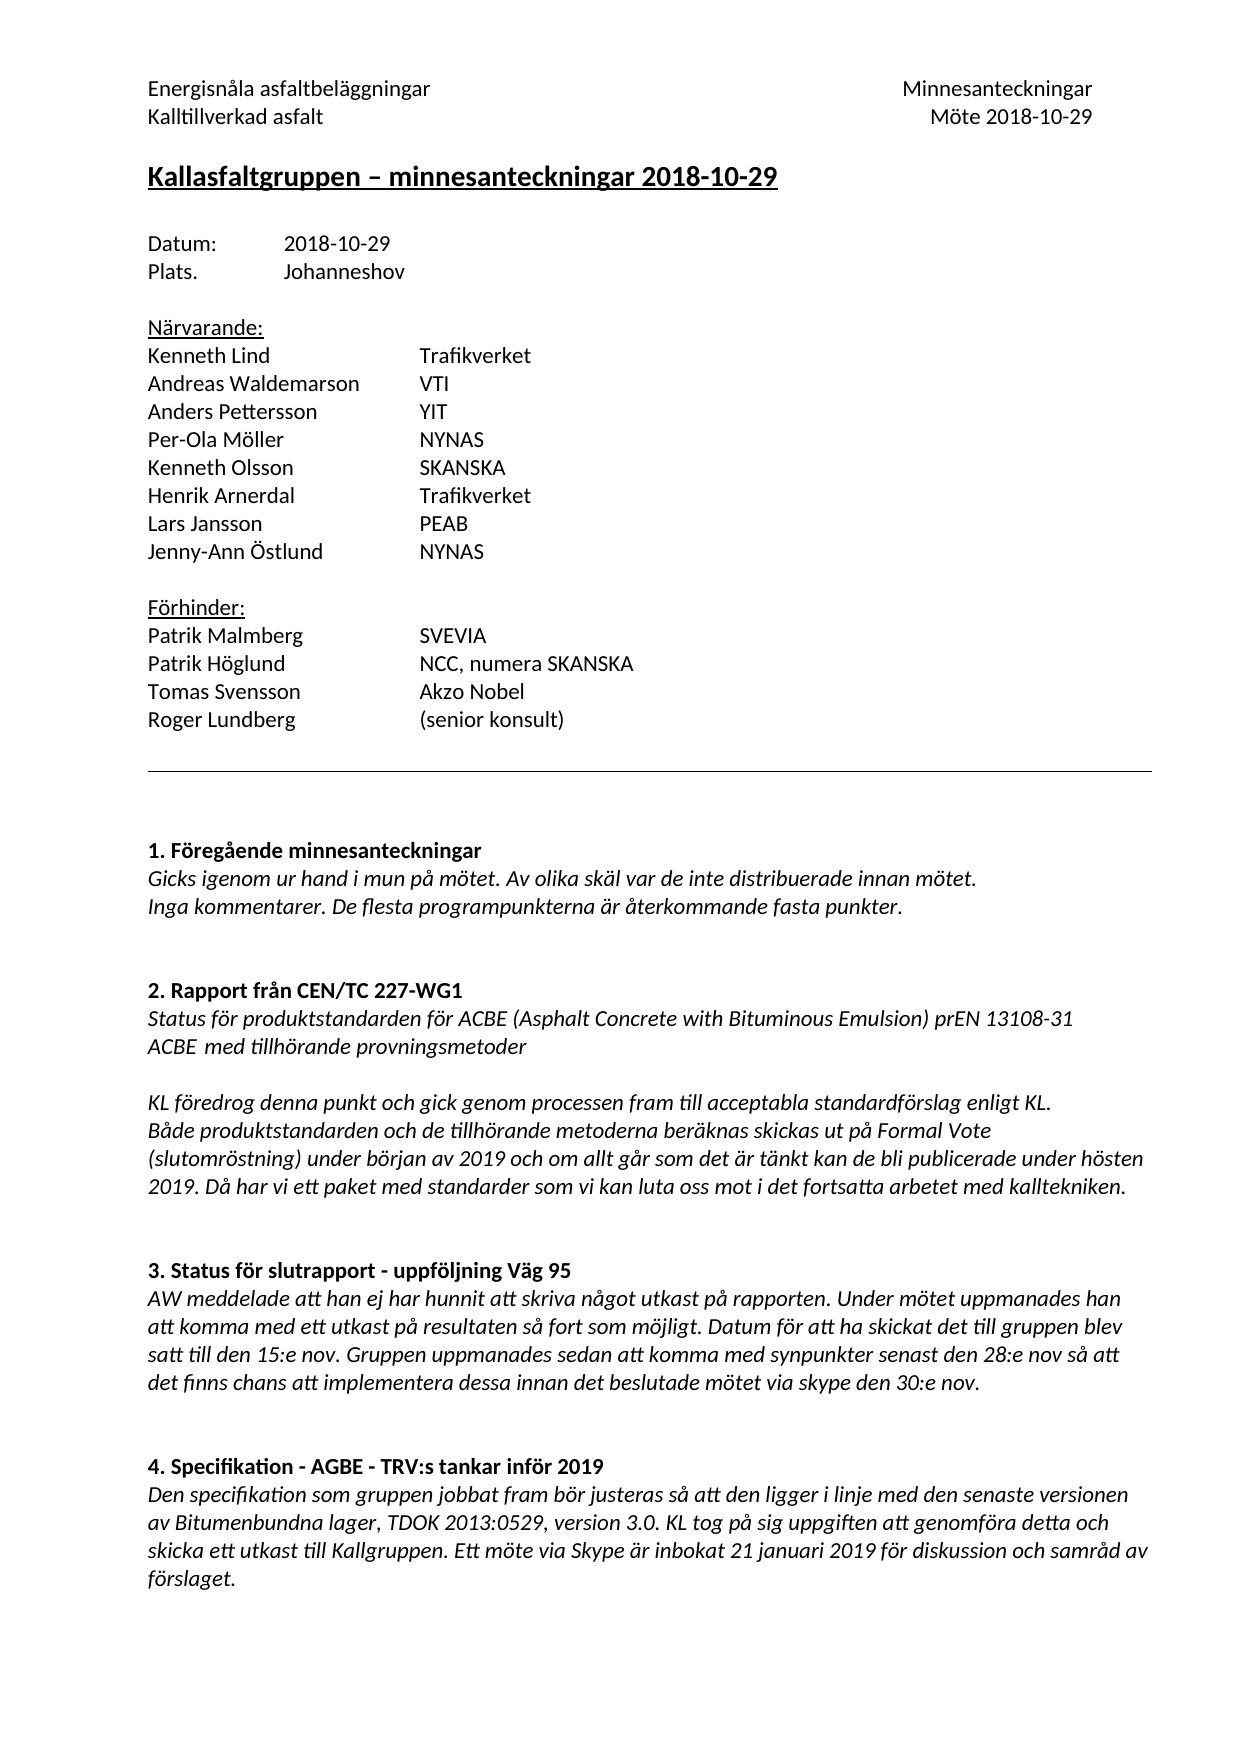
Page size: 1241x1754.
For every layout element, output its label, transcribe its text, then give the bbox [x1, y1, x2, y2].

text Den specifikation som gruppen jobbat fram bör justeras så att den ligger i linje med den senaste versionen av Bitumenbundna lager, TDOK 2013:0529, version 3.0. KL tog på sig uppgiften att genomföra detta och skicka ett utkast till Kallgruppen. Ett möte via Skype är inbokat 21 januari 2019 för diskussion och samråd av förslaget. [148, 1480, 1152, 1592]
text Andreas Waldemarson VTI [148, 369, 1152, 397]
text Både produktstandarden och de tillhörande metoderna beräknas skickas ut på Formal Vote (slutomröstning) under början av 2019 och om allt går som det är tänkt kan de bli publicerade under hösten 2019. Då har vi ett paket med standarder som vi kan luta oss mot i det fortsatta arbetet med kalltekniken. [148, 1116, 1152, 1200]
text Lars Jansson PEAB [148, 509, 1152, 537]
text Förhinder: [148, 593, 1152, 621]
text 3. Status för slutrapport - uppföljning Väg 95 [148, 1256, 1152, 1284]
text Datum: 2018-10-29 [148, 229, 1152, 257]
text Inga kommentarer. De flesta programpunkterna är återkommande fasta punkter. [148, 892, 1152, 920]
text Kenneth Olsson SKANSKA [148, 453, 1152, 481]
text Plats. Johanneshov [148, 257, 1152, 285]
text Patrik Höglund NCC, numera SKANSKA [148, 649, 1152, 677]
text Roger Lundberg (senior konsult) [148, 705, 1152, 733]
text Patrik Malmberg SVEVIA [148, 621, 1152, 649]
text Anders Pettersson YIT [148, 397, 1152, 425]
text 1. Föregående minnesanteckningar [148, 836, 1152, 864]
text Kallasfaltgruppen – minnesanteckningar 2018-10-29 [148, 158, 1152, 193]
text Gicks igenom ur hand i mun på mötet. Av olika skäl var de inte distribuerade innan mötet. [148, 864, 1152, 892]
text AW meddelade att han ej har hunnit att skriva något utkast på rapporten. Under mötet uppmanades han att komma med ett utkast på resultaten så fort som möjligt. Datum för att ha skickat det till gruppen blev satt till den 15:e nov. Gruppen uppmanades sedan att komma med synpunkter senast den 28:e nov så att det finns chans att implementera dessa innan det beslutade mötet via skype den 30:e nov. [148, 1284, 1152, 1396]
text Henrik Arnerdal Trafikverket [148, 481, 1152, 509]
text 4. Specifikation - AGBE - TRV:s tankar inför 2019 [148, 1452, 1152, 1480]
text Kenneth Lind Trafikverket [148, 341, 1152, 369]
text Per-Ola Möller NYNAS [148, 425, 1152, 453]
text Jenny-Ann Östlund NYNAS [148, 537, 1152, 565]
text Tomas Svensson Akzo Nobel [148, 677, 1152, 705]
text Närvarande: [148, 313, 1152, 341]
text KL föredrog denna punkt och gick genom processen fram till acceptabla standardförslag enligt KL. [148, 1088, 1152, 1116]
text Status för produktstandarden för ACBE (Asphalt Concrete with Bituminous Emulsion) prEN 13108-31 ACBE med tillhörande provningsmetoder [148, 1004, 1152, 1060]
text 2. Rapport från CEN/TC 227-WG1 [148, 976, 1152, 1004]
